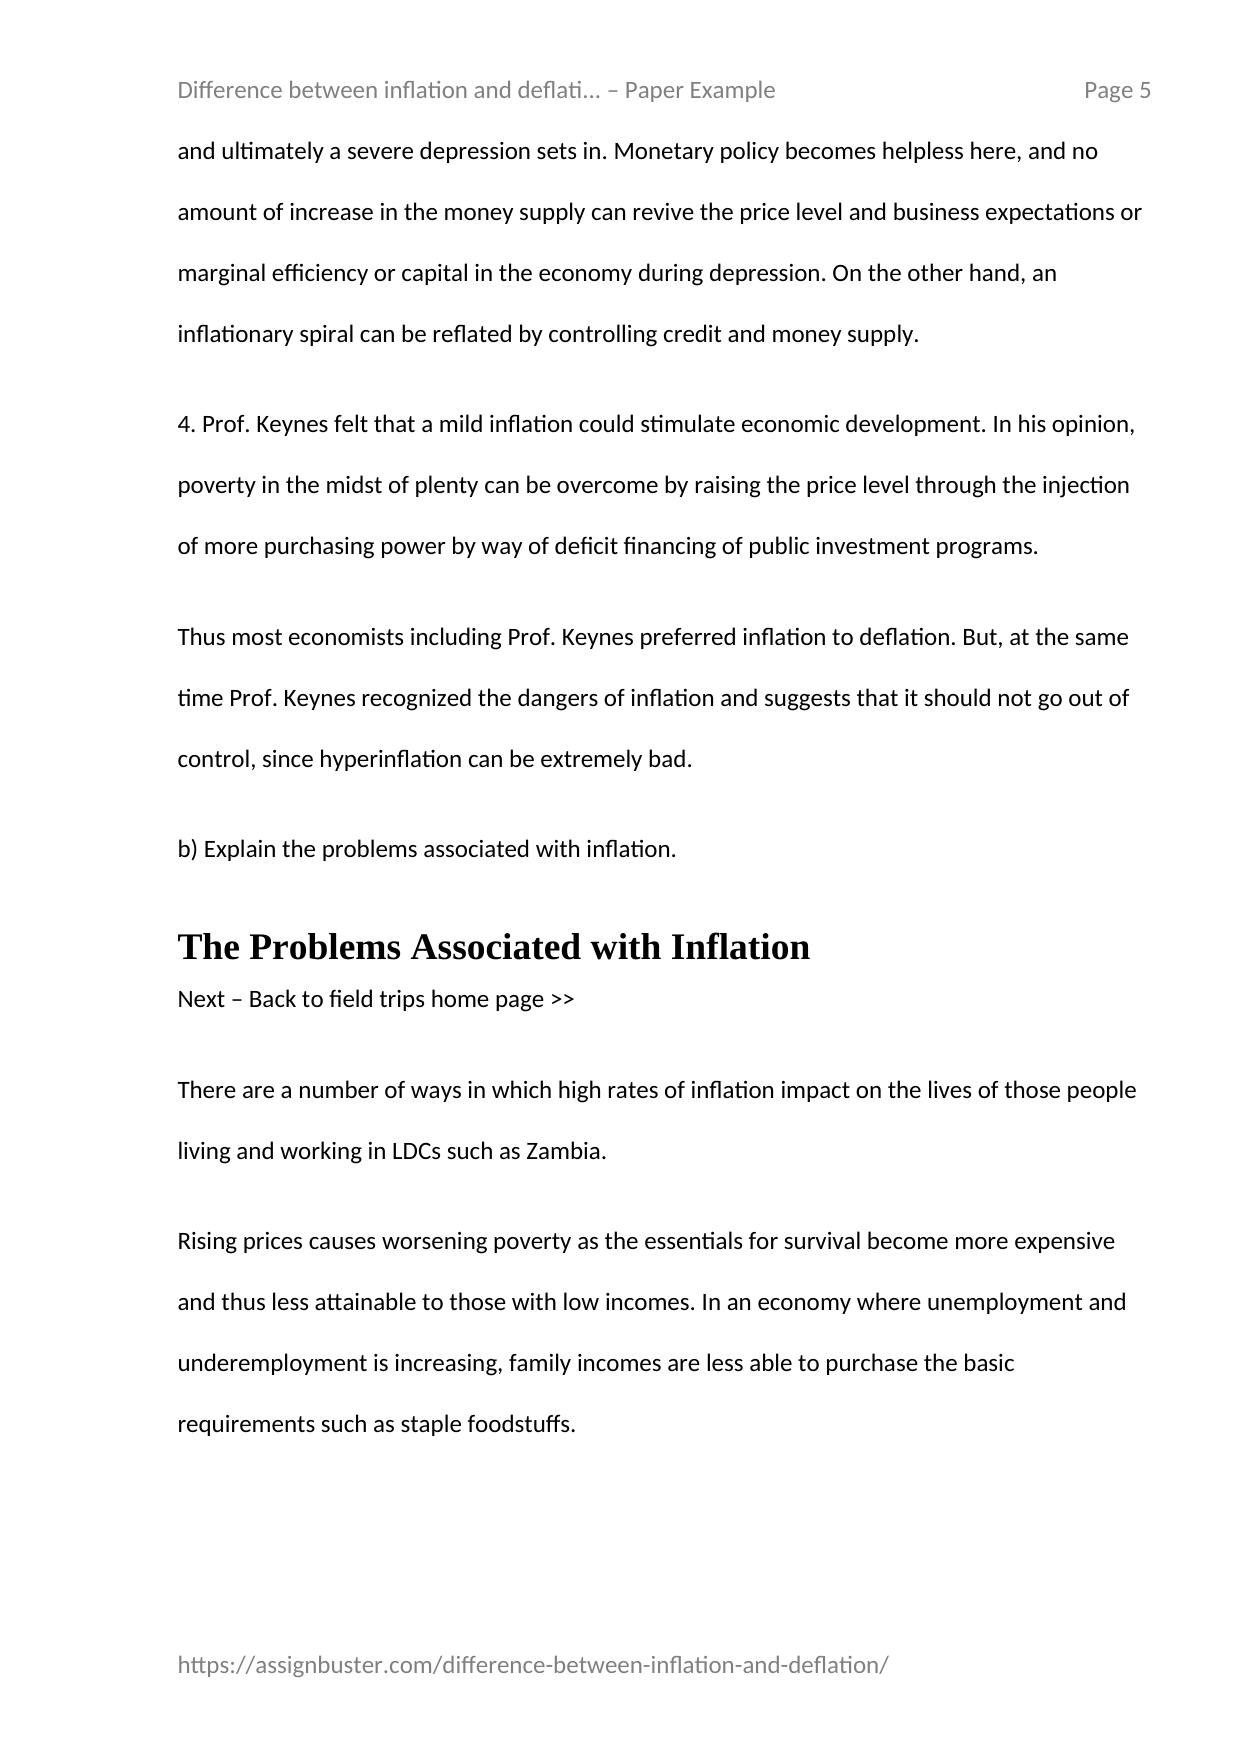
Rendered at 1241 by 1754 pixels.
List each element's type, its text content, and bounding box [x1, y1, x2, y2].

text Thus most economists including Prof. Keynes preferred inflation to deflation. But, at the same time Prof. Keynes recognized the dangers of inflation and suggests that it should not go out of control, since hyperinflation can be extremely bad. [177, 621, 1152, 774]
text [177, 135, 1152, 348]
text There are a number of ways in which high rates of inflation impact on the lives of those people living and working in LDCs such as Zambia. [177, 1074, 1152, 1165]
text Next – Back to field trips home page >> [177, 983, 1152, 1014]
subtitle The Problems Associated with Inflation [177, 924, 1152, 967]
text 4. Prof. Keynes felt that a mild inflation could stimulate economic development. In his opinion, poverty in the midst of plenty can be overcome by raising the price level through the injection of more purchasing power by way of deficit financing of public investment programs. [177, 408, 1152, 561]
text b) Explain the problems associated with inflation. [177, 834, 1152, 864]
text Rising prices causes worsening poverty as the essentials for survival become more expensive and thus less attainable to those with low incomes. In an economy where unemployment and underemployment is increasing, family incomes are less able to purchase the basic requirements such as staple foodstuffs. [177, 1225, 1152, 1439]
